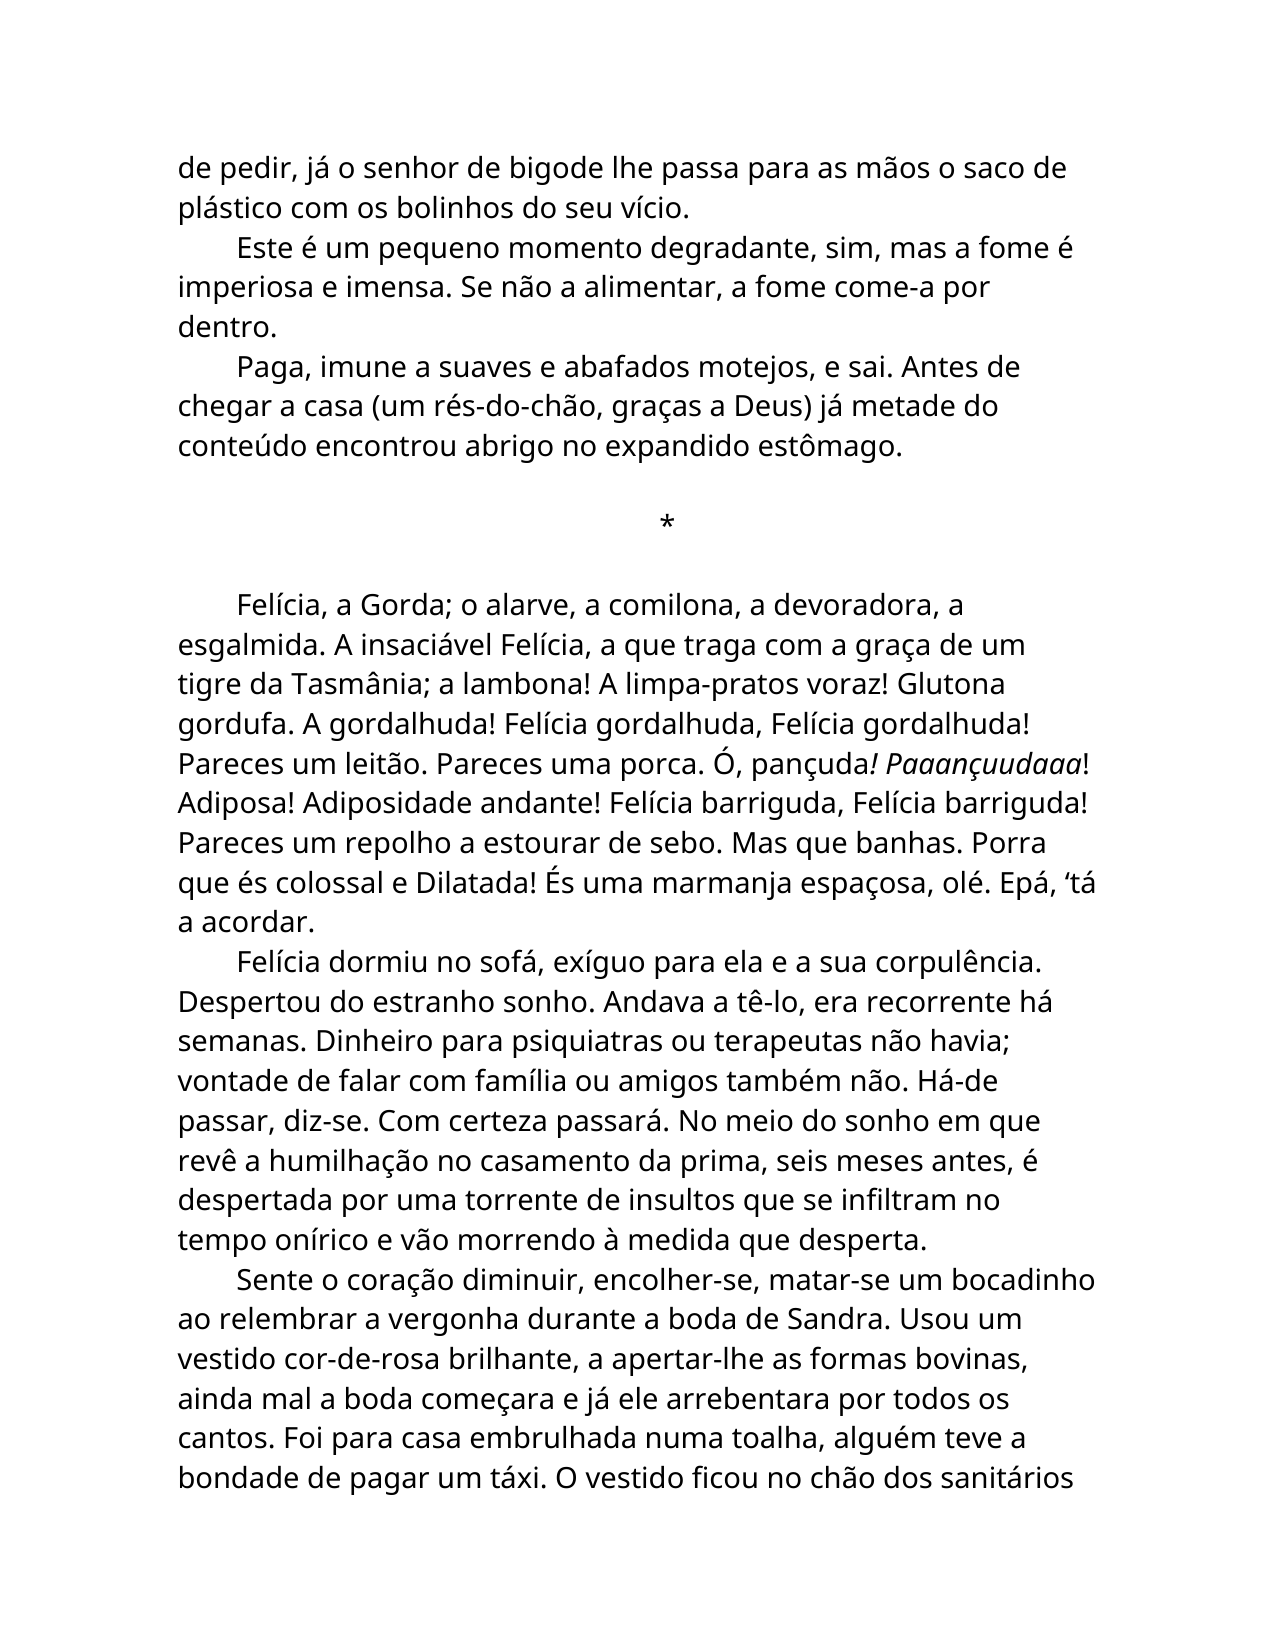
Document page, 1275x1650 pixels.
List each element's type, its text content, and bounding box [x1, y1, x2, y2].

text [177, 1259, 1098, 1497]
text * [177, 505, 1098, 544]
text Paga, imune a suaves e abafados motejos, e sai. Antes de chegar a casa (um rés-do-chão, graças a Deus) já metade do conteúdo encontrou abrigo no expandido estômago. [177, 346, 1098, 465]
text Felícia, a Gorda; o alarve, a comilona, a devoradora, a esgalmida. A insaciável Felícia, a que traga com a graça de um tigre da Tasmânia; a lambona! A limpa-pratos voraz! Glutona gordufa. A gordalhuda! Felícia gordalhuda, Felícia gordalhuda! Pareces um leitão. Pareces uma porca. Ó, pançuda! Paaançuudaaa! Adiposa! Adiposidade andante! Felícia barriguda, Felícia barriguda! Pareces um repolho a estourar de sebo. Mas que banhas. Porra que és colossal e Dilatada! És uma marmanja espaçosa, olé. Epá, ‘tá a acordar. [177, 584, 1098, 941]
text Este é um pequeno momento degradante, sim, mas a fome é imperiosa e imensa. Se não a alimentar, a fome come-a por dentro. [177, 227, 1098, 346]
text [177, 148, 1098, 227]
text Felícia dormiu no sofá, exíguo para ela e a sua corpulência. Despertou do estranho sonho. Andava a tê-lo, era recorrente há semanas. Dinheiro para psiquiatras ou terapeutas não havia; vontade de falar com família ou amigos também não. Há-de passar, diz-se. Com certeza passará. No meio do sonho em que revê a humilhação no casamento da prima, seis meses antes, é despertada por uma torrente de insultos que se infiltram no tempo onírico e vão morrendo à medida que desperta. [177, 941, 1098, 1259]
